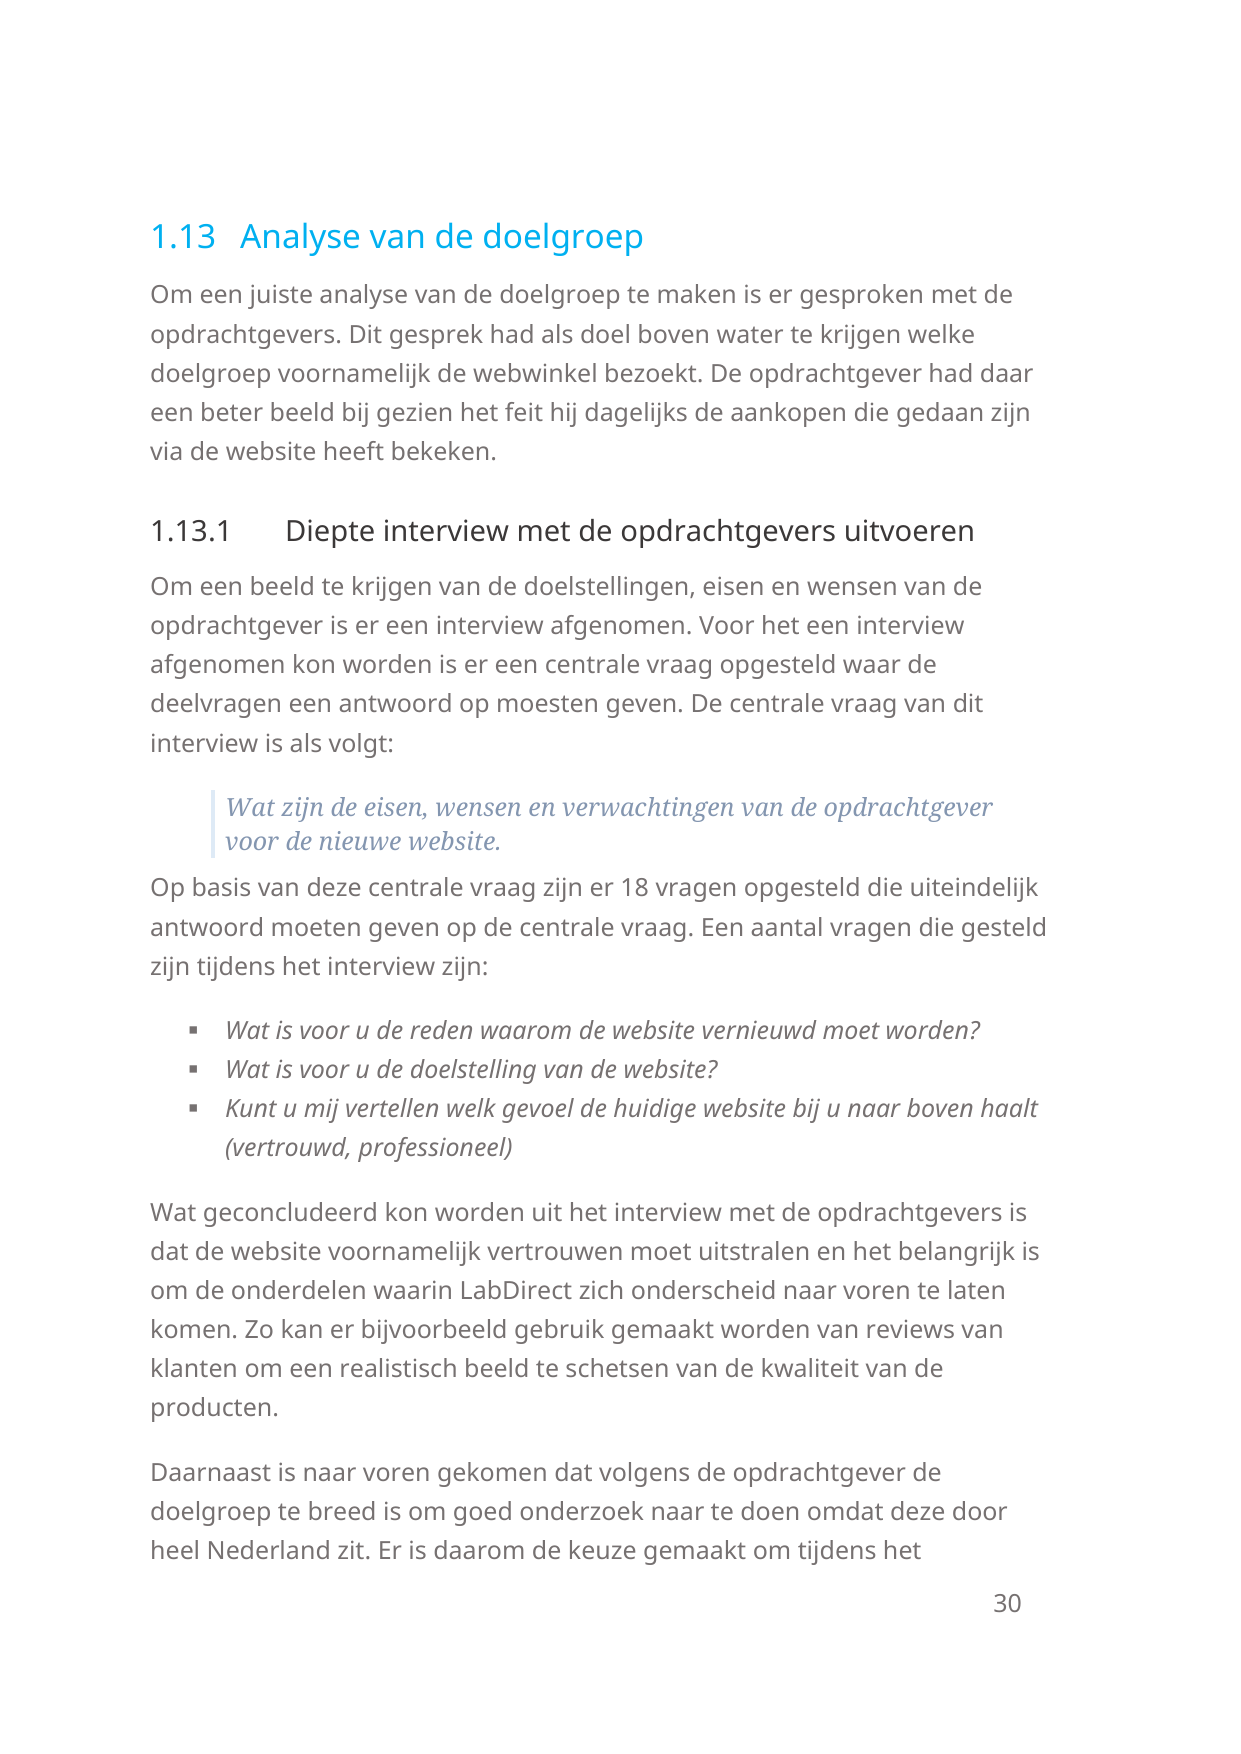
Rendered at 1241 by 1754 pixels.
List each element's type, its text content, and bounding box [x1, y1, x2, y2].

list Wat is voor u de reden waarom de website vernieuwd moet worden? [187, 1013, 1053, 1047]
list Kunt u mij vertellen welk gevoel de huidige website bij u naar boven haalt (vertrouwd, professioneel) [187, 1091, 1053, 1164]
subtitle Analyse van de doelgroep [150, 212, 1053, 258]
subtitle Diepte interview met de opdrachtgevers uitvoeren [150, 511, 1053, 550]
text Om een juiste analyse van de doelgroep te maken is er gesproken met de opdrachtgevers. Dit gesprek had als doel boven water te krijgen welke doelgroep voornamelijk de webwinkel bezoekt. De opdrachtgever had daar een beter beeld bij gezien het feit hij dagelijks de aankopen die gedaan zijn via de website heeft bekeken. [150, 277, 1053, 468]
text Om een beeld te krijgen van de doelstellingen, eisen en wensen van de opdrachtgever is er een interview afgenomen. Voor het een interview afgenomen kon worden is er een centrale vraag opgesteld waar de deelvragen een antwoord op moesten geven. De centrale vraag van dit interview is als volgt: [150, 569, 1053, 759]
text Wat geconcludeerd kon worden uit het interview met de opdrachtgevers is dat de website voornamelijk vertrouwen moet uitstralen en het belangrijk is om de onderdelen waarin LabDirect zich onderscheid naar voren te laten komen. Zo kan er bijvoorbeeld gebruik gemaakt worden van reviews van klanten om een realistisch beeld te schetsen van de kwaliteit van de producten. [150, 1194, 1053, 1424]
list Wat is voor u de doelstelling van de website? [187, 1052, 1053, 1086]
text Op basis van deze centrale vraag zijn er 18 vragen opgesteld die uiteindelijk antwoord moeten geven op de centrale vraag. Een aantal vragen die gesteld zijn tijdens het interview zijn: [150, 870, 1053, 982]
text Wat zijn de eisen, wensen en verwachtingen van de opdrachtgever voor de nieuwe website. [211, 789, 1053, 858]
